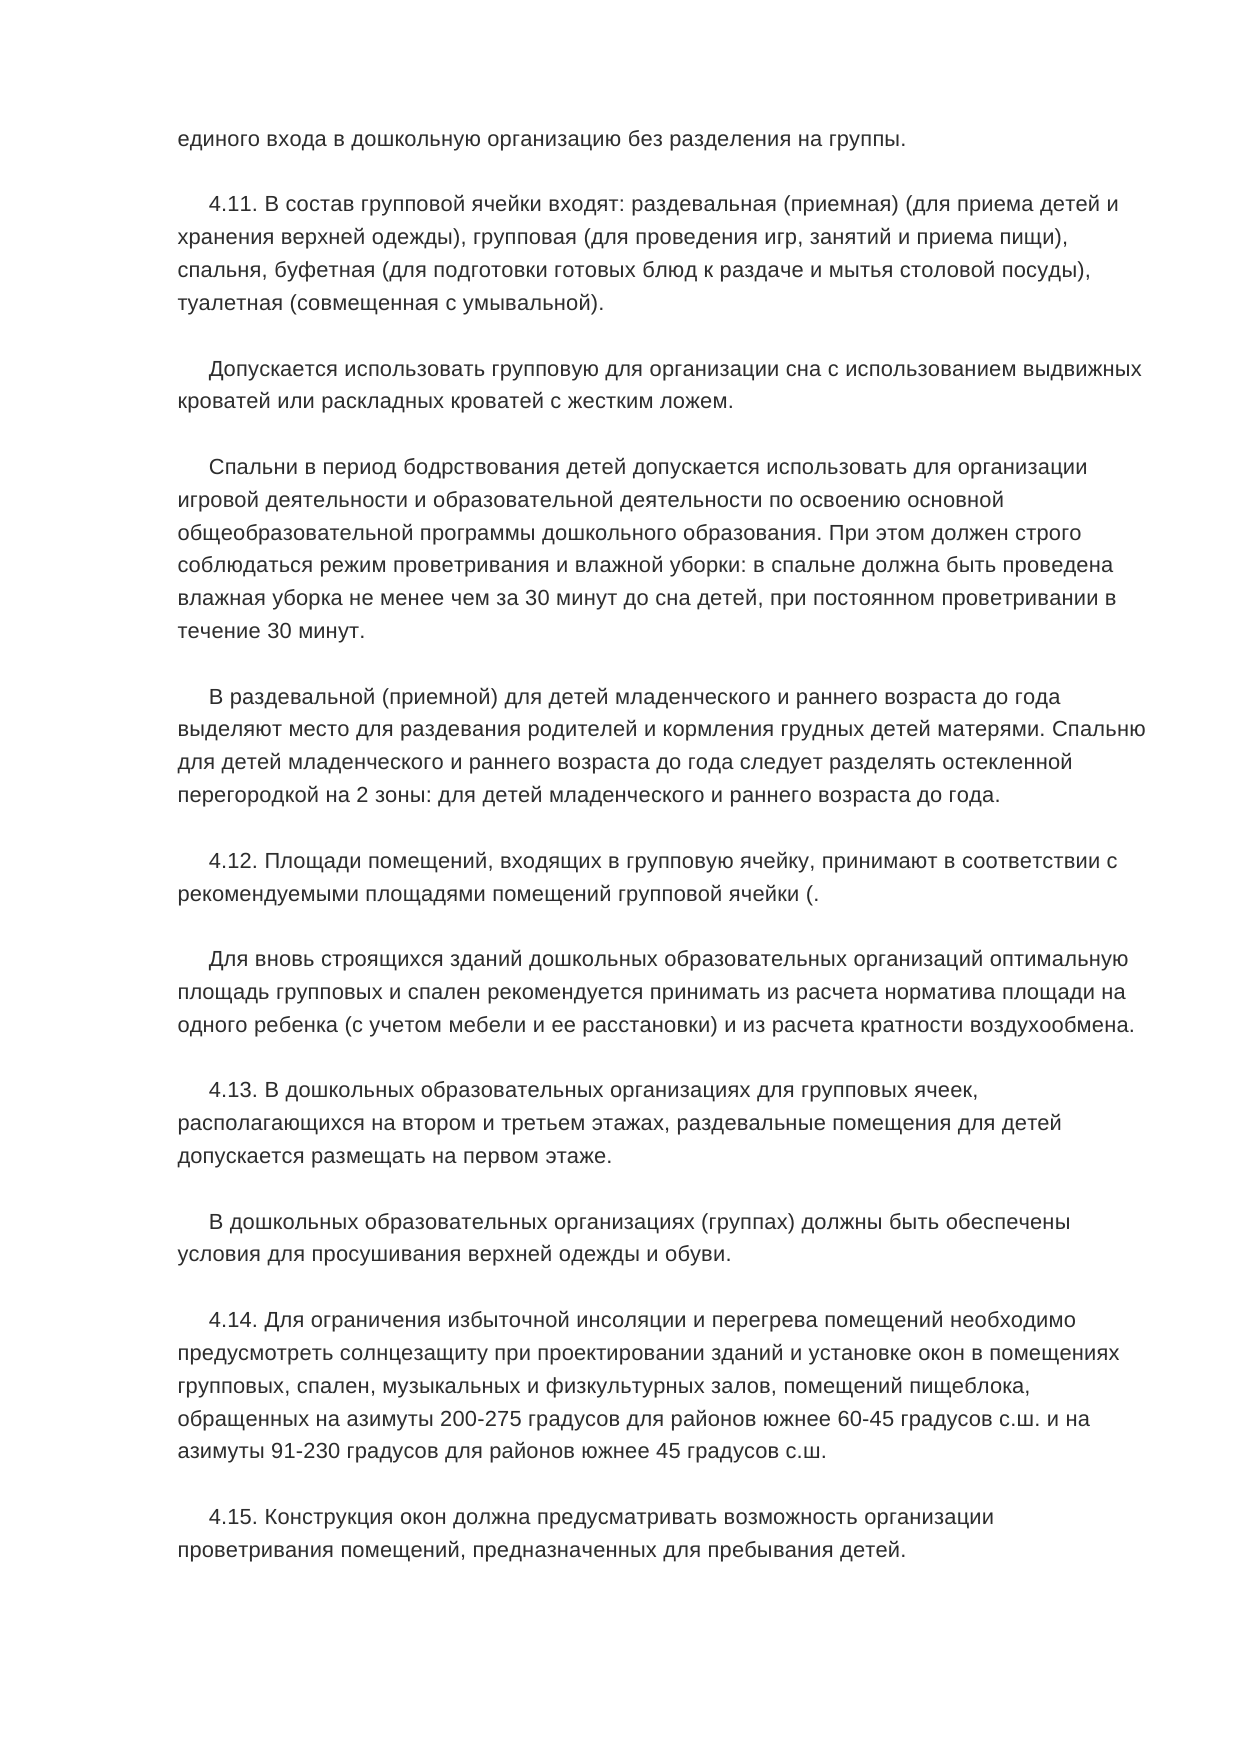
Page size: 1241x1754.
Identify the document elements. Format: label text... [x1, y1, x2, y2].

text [177, 118, 1152, 184]
text 4.13. В дошкольных образовательных организациях для групповых ячеек, располагающихся на втором и третьем этажах, раздевальные помещения для детей допускается размещать на первом этаже. В дошкольных образовательных организациях (группах) должны быть обеспечены условия для просушивания верхней одежды и обуви. [177, 1070, 1152, 1299]
text 4.15. Конструкция окон должна предусматривать возможность организации проветривания помещений, предназначенных для пребывания детей. [177, 1496, 1152, 1595]
text 4.11. В состав групповой ячейки входят: раздевальная (приемная) (для приема детей и хранения верхней одежды), групповая (для проведения игр, занятий и приема пищи), спальня, буфетная (для подготовки готовых блюд к раздаче и мытья столовой посуды), туалетная (совмещенная с умывальной). Допускается использовать групповую для организации сна с использованием выдвижных кроватей или раскладных кроватей с жестким ложем. Спальни в период бодрствования детей допускается использовать для организации игровой деятельности и образовательной деятельности по освоению основной общеобразовательной программы дошкольного образования. При этом должен строго соблюдаться режим проветривания и влажной уборки: в спальне должна быть проведена влажная уборка не менее чем за 30 минут до сна детей, при постоянном проветривании в течение 30 минут. В раздевальной (приемной) для детей младенческого и раннего возраста до года выделяют место для раздевания родителей и кормления грудных детей матерями. Спальню для детей младенческого и раннего возраста до года следует разделять остекленной перегородкой на 2 зоны: для детей младенческого и раннего возраста до года. [177, 184, 1152, 840]
text 4.12. Площади помещений, входящих в групповую ячейку, принимают в соответствии с рекомендуемыми площадями помещений групповой ячейки (. Для вновь строящихся зданий дошкольных образовательных организаций оптимальную площадь групповых и спален рекомендуется принимать из расчета норматива площади на одного ребенка (с учетом мебели и ее расстановки) и из расчета кратности воздухообмена. [177, 840, 1152, 1070]
text 4.14. Для ограничения избыточной инсоляции и перегрева помещений необходимо предусмотреть солнцезащиту при проектировании зданий и установке окон в помещениях групповых, спален, музыкальных и физкультурных залов, помещений пищеблока, обращенных на азимуты 200-275 градусов для районов южнее 60-45 градусов с.ш. и на азимуты 91-230 градусов для районов южнее 45 градусов с.ш. [177, 1299, 1152, 1496]
